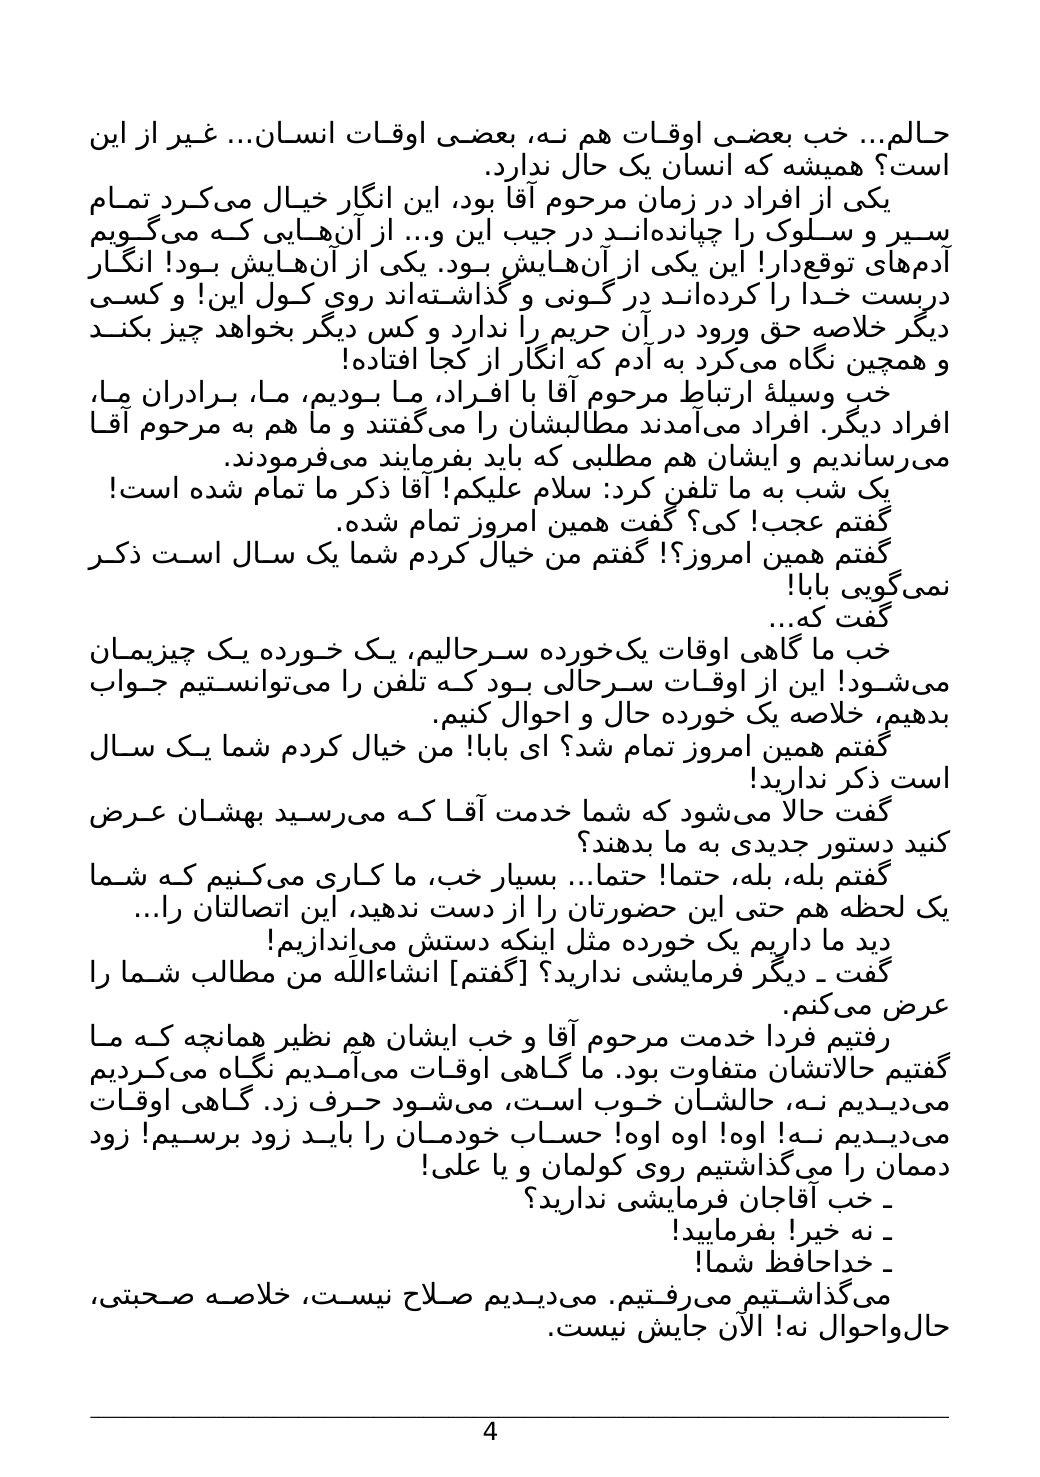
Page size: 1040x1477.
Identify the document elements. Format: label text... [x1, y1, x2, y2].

text گفت حالا می‌شود که شما خدمت آقا که می‌رسید بهشان عرض کنید دستور جدیدی به ما بدهند؟ [89, 795, 951, 860]
text ـ نه خیر! بفرمایید! [89, 1214, 951, 1247]
text رفتیم فردا خدمت مرحوم آقا و خب ایشان هم نظیر همانچه که ما گفتیم حالاتشان متفاوت بود. ما گاهی اوقات می‌آمدیم نگاه می‌کردیم می‌دیدیم نه، حالشان خوب است، می‌شود حرف زد. گاهی اوقات می‌دیدیم نه! اوه! اوه اوه! حساب خودمان را باید زود برسیم! زود دممان را می‌گذاشتیم روی کولمان و یا علی! [89, 1021, 951, 1182]
text گفتم همین امروز؟! گفتم من خیال کردم شما یک سال است ذکر نمی‌گویی بابا! [89, 537, 951, 602]
text یک شب به ما تلفن کرد: سلام علیکم! آقا ذکر ما تمام شده است! [89, 473, 951, 505]
text خب وسیلۀ ارتباط مرحوم آقا با افراد، ما بودیم، ما، برادران ما، افراد دیگر. افراد می‌آمدند مطالبشان را می‌گفتند و ما هم به مرحوم آقا می‌رساندیم و ایشان هم مطلبی که باید بفرمایند می‌فرمودند. [89, 376, 951, 473]
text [89, 118, 951, 183]
text گفتم بله، بله، حتما! حتما... بسیار خب، ما کاری می‌کنیم که شما یک لحظه هم حتی این حضورتان را از دست ندهید، این اتصالتان را... [89, 860, 951, 924]
text خب ما گاهی اوقات یک‌خورده سرحالیم، یک خورده یک چیزیمان می‌شود! این از اوقات سرحالی بود که تلفن را می‌توانستیم جواب بدهیم، خلاصه یک خورده حال و احوال کنیم. [89, 634, 951, 731]
text ـ خب آقاجان فرمایشی ندارید؟ [89, 1182, 951, 1214]
text دید ما داریم یک خورده مثل اینکه دستش می‌اندازیم! [89, 924, 951, 956]
text می‌گذاشتیم می‌رفتیم. می‌دیدیم صلاح نیست، خلاصه صحبتی، حا‌ل‌و‌احوال نه! الآن جایش نیست. [89, 1279, 951, 1343]
text گفت ـ دیگر فرمایشی ندارید؟ [گفتم] انشاءاللَه من مطالب شما را عرض می‌کنم. [89, 956, 951, 1021]
text ـ خداحافظ شما! [89, 1247, 951, 1279]
text گفتم همین امروز تمام شد؟ ای بابا! من خیال کردم شما یک سال است ذکر ندارید! [89, 731, 951, 795]
text یکی از افراد در زمان مرحوم آقا بود، این انگار خیال می‌کرد تمام سیر و سلوک را چپانده‌اند در جیب این و... از آن‌هایی که می‌گویم آدم‌های توقع‌دار! این یکی از آن‌هایش بود. یکی از آن‌هایش بود! انگار دربست خدا را کرده‌اند در گونی و گذاشته‌اند روی کول این! و کسی دیگر خلاصه حق ورود در آن حریم را ندارد و کس دیگر بخواهد چیز بکند و همچین نگاه می‌کرد به آدم که انگار از کجا افتاده! [89, 183, 951, 376]
text گفتم عجب! کی؟ گفت همین امروز تمام شده. [89, 505, 951, 537]
text گفت که... [89, 602, 951, 634]
